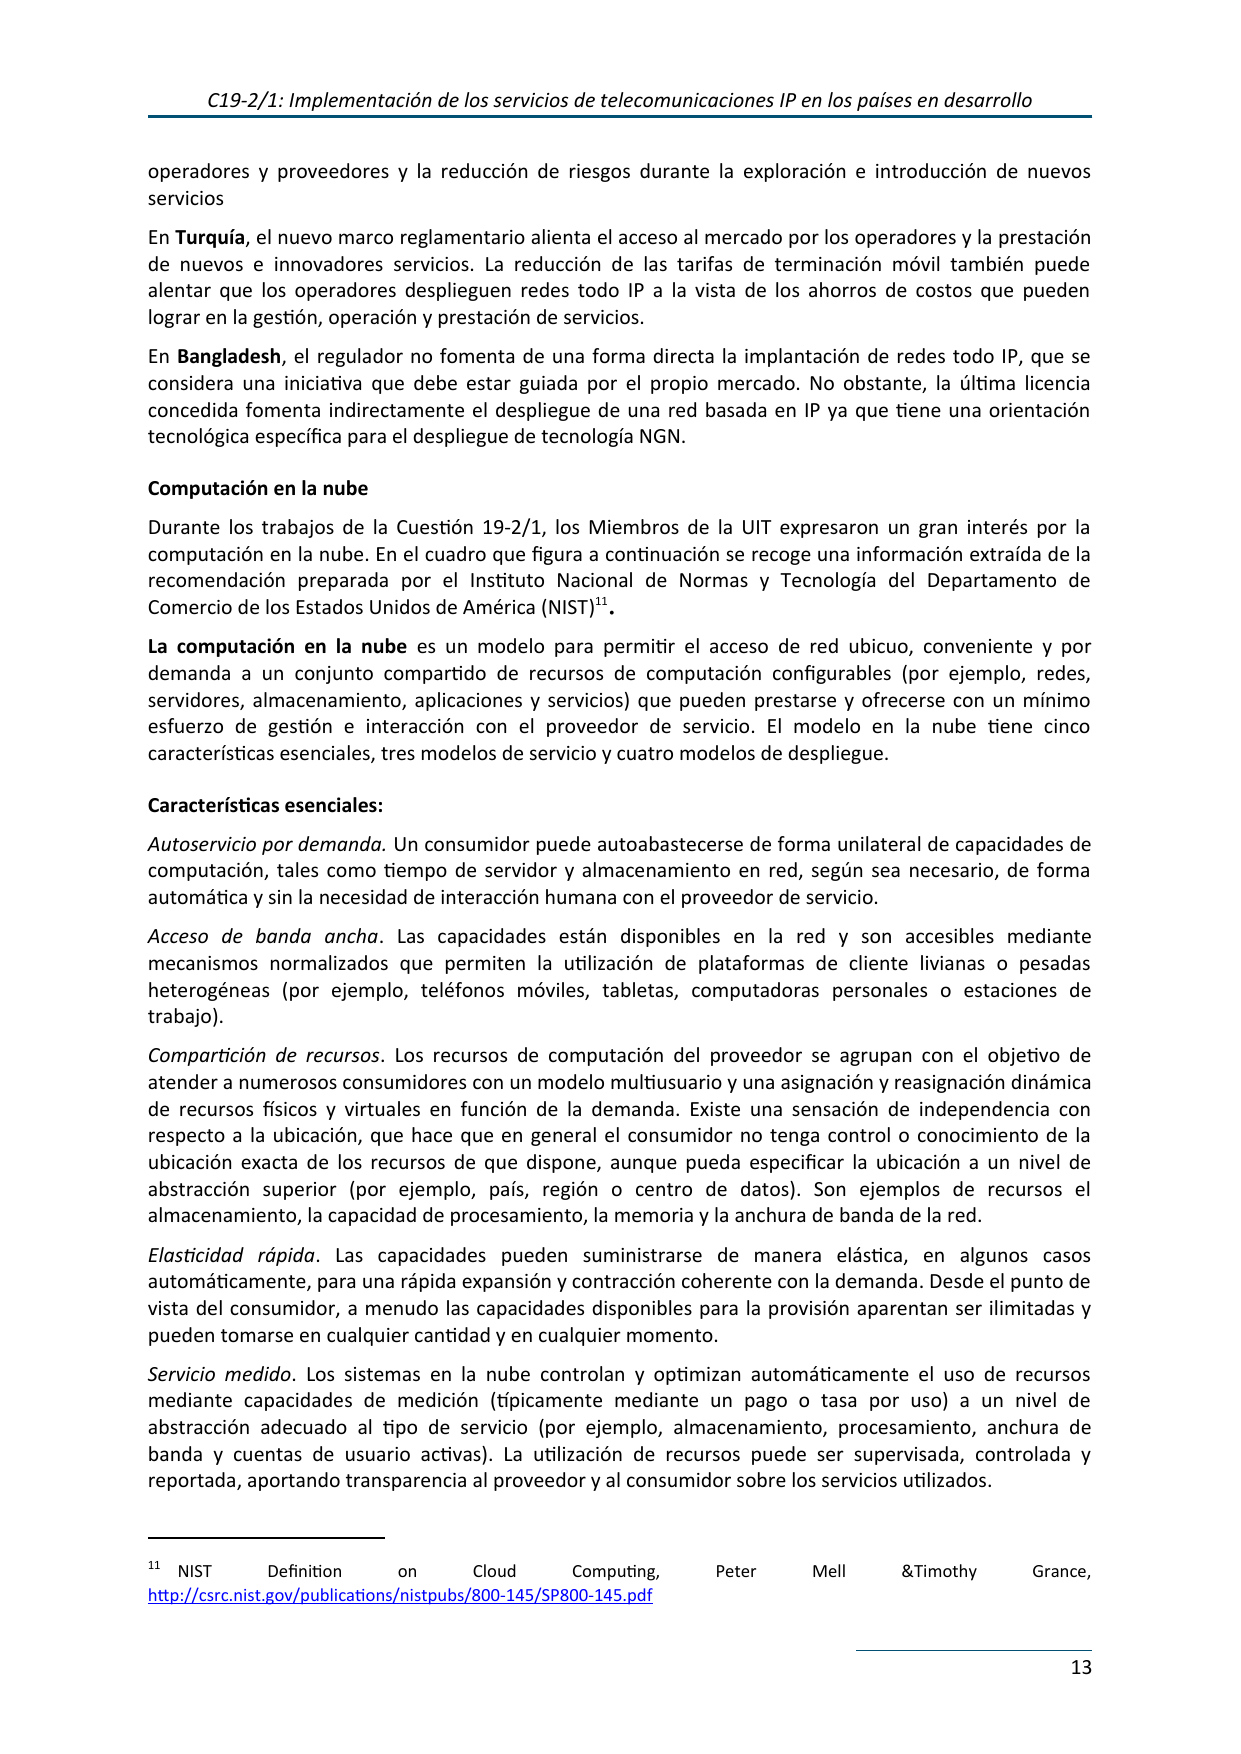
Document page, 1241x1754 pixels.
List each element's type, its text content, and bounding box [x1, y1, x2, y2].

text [148, 157, 1092, 211]
text En Turquía, el nuevo marco reglamentario alienta el acceso al mercado por los operadores y la prestación de nuevos e innovadores servicios. La reducción de las tarifas de terminación móvil también puede alentar que los operadores desplieguen redes todo IP a la vista de los ahorros de costos que pueden lograr en la gestión, operación y prestación de servicios. [148, 223, 1092, 330]
text Acceso de banda ancha. Las capacidades están disponibles en la red y son accesibles mediante mecanismos normalizados que permiten la utilización de plataformas de cliente livianas o pesadas heterogéneas (por ejemplo, teléfonos móviles, tabletas, computadoras personales o estaciones de trabajo). [148, 922, 1092, 1029]
subtitle Características esenciales: [148, 791, 1092, 817]
text La computación en la nube es un modelo para permitir el acceso de red ubicuo, conveniente y por demanda a un conjunto compartido de recursos de computación configurables (por ejemplo, redes, servidores, almacenamiento, aplicaciones y servicios) que pueden prestarse y ofrecerse con un mínimo esfuerzo de gestión e interacción con el proveedor de servicio. El modelo en la nube tiene cinco características esenciales, tres modelos de servicio y cuatro modelos de despliegue. [148, 632, 1092, 766]
text Autoservicio por demanda. Un consumidor puede autoabastecerse de forma unilateral de capacidades de computación, tales como tiempo de servidor y almacenamiento en red, según sea necesario, de forma automática y sin la necesidad de interacción humana con el proveedor de servicio. [148, 830, 1092, 910]
text Durante los trabajos de la Cuestión 19-2/1, los Miembros de la UIT expresaron un gran interés por la computación en la nube. En el cuadro que figura a continuación se recoge una información extraída de la recomendación preparada por el Instituto Nacional de Normas y Tecnología del Departamento de Comercio de los Estados Unidos de América (NIST). [148, 513, 1092, 620]
text Servicio medido. Los sistemas en la nube controlan y optimizan automáticamente el uso de recursos mediante capacidades de medición (típicamente mediante un pago o tasa por uso) a un nivel de abstracción adecuado al tipo de servicio (por ejemplo, almacenamiento, procesamiento, anchura de banda y cuentas de usuario activas). La utilización de recursos puede ser supervisada, controlada y reportada, aportando transparencia al proveedor y al consumidor sobre los servicios utilizados. [148, 1360, 1092, 1493]
text En Bangladesh, el regulador no fomenta de una forma directa la implantación de redes todo IP, que se considera una iniciativa que debe estar guiada por el propio mercado. No obstante, la última licencia concedida fomenta indirectamente el despliegue de una red basada en IP ya que tiene una orientación tecnológica específica para el despliegue de tecnología NGN. [148, 342, 1092, 449]
subtitle Computación en la nube [148, 474, 1092, 501]
text Elasticidad rápida. Las capacidades pueden suministrarse de manera elástica, en algunos casos automáticamente, para una rápida expansión y contracción coherente con la demanda. Desde el punto de vista del consumidor, a menudo las capacidades disponibles para la provisión aparentan ser ilimitadas y pueden tomarse en cualquier cantidad y en cualquier momento. [148, 1241, 1092, 1347]
text Compartición de recursos. Los recursos de computación del proveedor se agrupan con el objetivo de atender a numerosos consumidores con un modelo multiusuario y una asignación y reasignación dinámica de recursos físicos y virtuales en función de la demanda. Existe una sensación de independencia con respecto a la ubicación, que hace que en general el consumidor no tenga control o conocimiento de la ubicación exacta de los recursos de que dispone, aunque pueda especificar la ubicación a un nivel de abstracción superior (por ejemplo, país, región o centro de datos). Son ejemplos de recursos el almacenamiento, la capacidad de procesamiento, la memoria y la anchura de banda de la red. [148, 1042, 1092, 1228]
